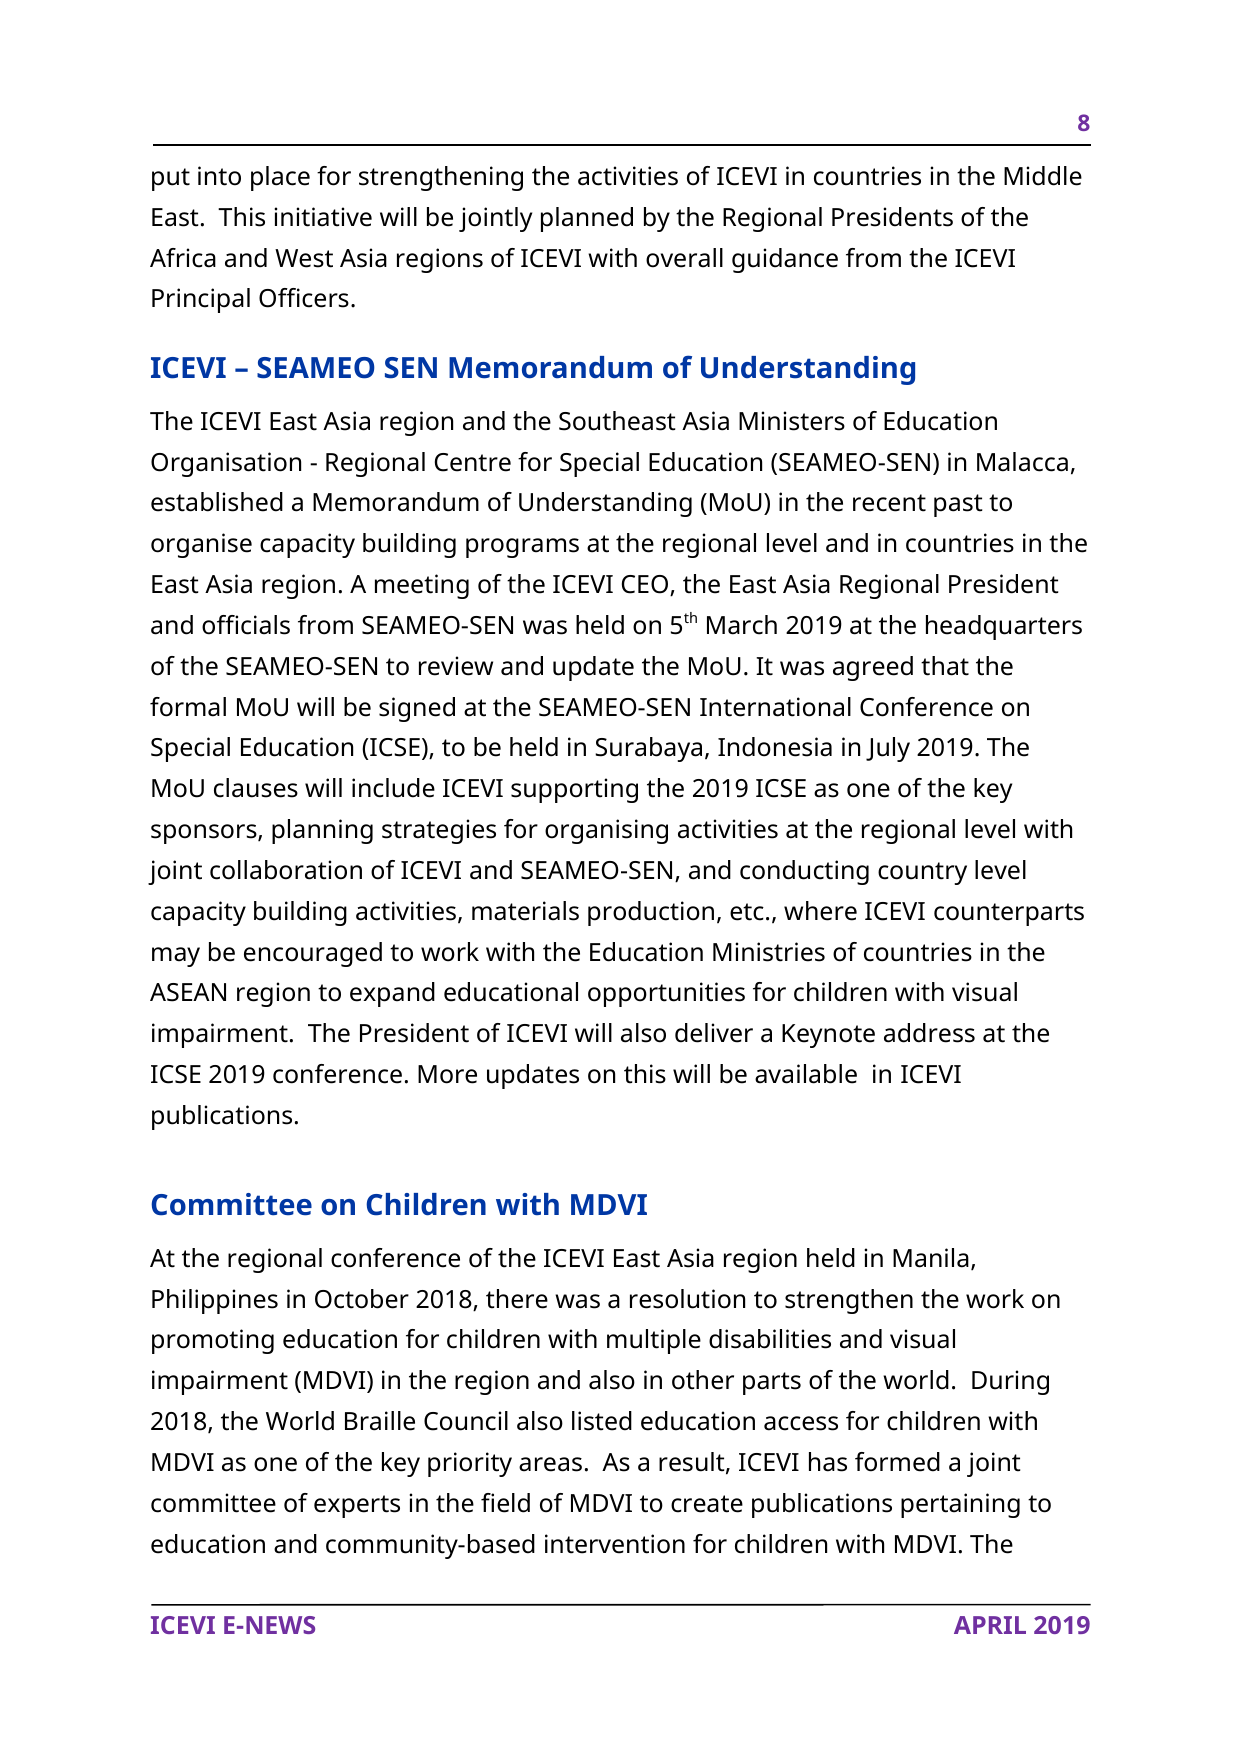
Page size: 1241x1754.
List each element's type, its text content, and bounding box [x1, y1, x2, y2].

subtitle ICEVI – SEAMEO SEN Memorandum of Understanding [150, 347, 1090, 387]
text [150, 159, 1090, 315]
text The ICEVI East Asia region and the Southeast Asia Ministers of Education Organisation - Regional Centre for Special Education (SEAMEO-SEN) in Malacca, established a Memorandum of Understanding (MoU) in the recent past to organise capacity building programs at the regional level and in countries in the East Asia region. A meeting of the ICEVI CEO, the East Asia Regional President and officials from SEAMEO-SEN was held on 5th March 2019 at the headquarters of the SEAMEO-SEN to review and update the MoU. It was agreed that the formal MoU will be signed at the SEAMEO-SEN International Conference on Special Education (ICSE), to be held in Surabaya, Indonesia in July 2019. The MoU clauses will include ICEVI supporting the 2019 ICSE as one of the key sponsors, planning strategies for organising activities at the regional level with joint collaboration of ICEVI and SEAMEO-SEN, and conducting country level capacity building activities, materials production, etc., where ICEVI counterparts may be encouraged to work with the Education Ministries of countries in the ASEAN region to expand educational opportunities for children with visual impairment. The President of ICEVI will also deliver a Keynote address at the ICSE 2019 conference. More updates on this will be available in ICEVI publications. [150, 403, 1090, 1132]
subtitle Committee on Children with MDVI [150, 1184, 1090, 1224]
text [150, 1241, 1090, 1560]
